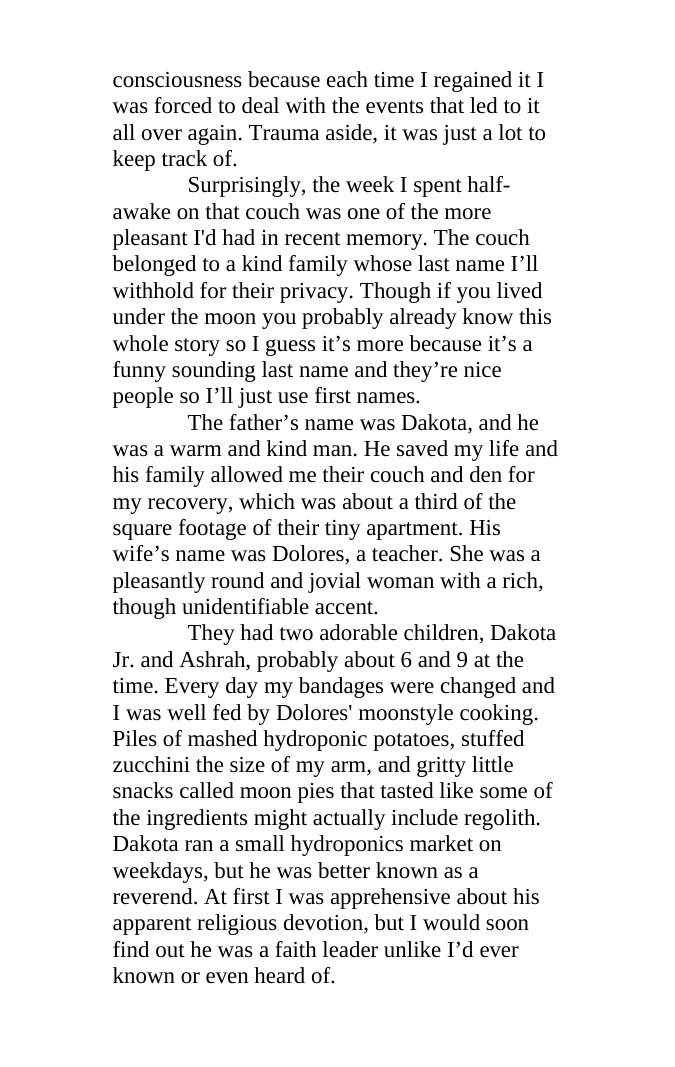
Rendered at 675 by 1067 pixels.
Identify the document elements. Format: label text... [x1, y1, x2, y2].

text Surprisingly, the week I spent half-awake on that couch was one of the more pleasant I'd had in recent memory. The couch belonged to a kind family whose last name I’ll withhold for their privacy. Though if you lived under the moon you probably already know this whole story so I guess it’s more because it’s a funny sounding last name and they’re nice people so I’ll just use first names. [112, 171, 562, 409]
text They had two adorable children, Dakota Jr. and Ashrah, probably about 6 and 9 at the time. Every day my bandages were changed and I was well fed by Dolores' moonstyle cooking. Piles of mashed hydroponic potatoes, stuffed zucchini the size of my arm, and gritty little snacks called moon pies that tasted like some of the ingredients might actually include regolith. Dakota ran a small hydroponics market on weekdays, but he was better known as a reverend. At first I was apprehensive about his apparent religious devotion, but I would soon find out he was a faith leader unlike I’d ever known or even heard of. [112, 619, 562, 988]
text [112, 66, 562, 171]
text The father’s name was Dakota, and he was a warm and kind man. He saved my life and his family allowed me their couch and den for my recovery, which was about a third of the square footage of their tiny apartment. His wife’s name was Dolores, a teacher. She was a pleasantly round and jovial woman with a rich, though unidentifiable accent. [112, 409, 562, 619]
